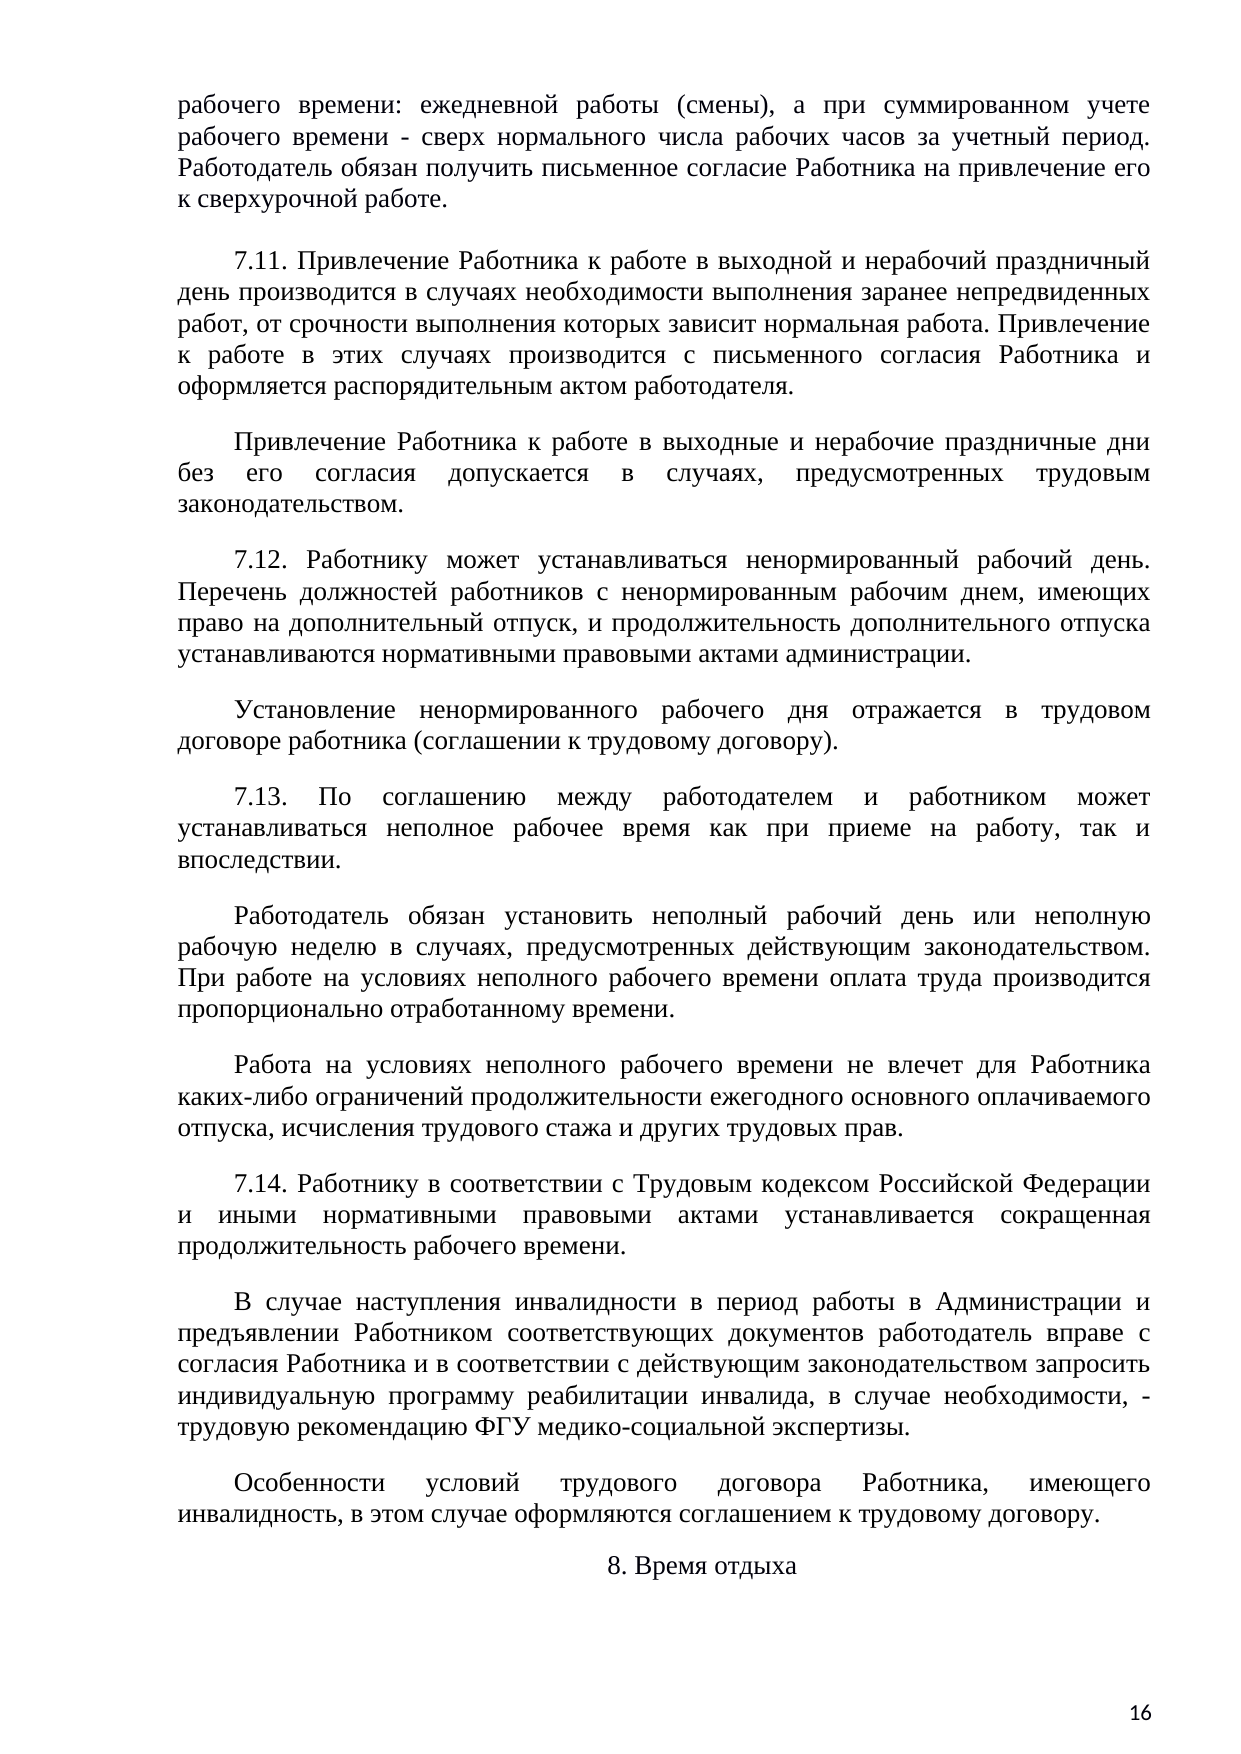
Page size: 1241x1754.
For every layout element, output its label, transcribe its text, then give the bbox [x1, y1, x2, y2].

text Работодатель обязан установить неполный рабочий день или неполную рабочую неделю в случаях, предусмотренных действующим законодательством. При работе на условиях неполного рабочего времени оплата труда производится пропорционально отработанному времени. [177, 899, 1152, 1023]
text Установление ненормированного рабочего дня отражается в трудовом договоре работника (соглашении к трудовому договору). [177, 693, 1152, 755]
text Работа на условиях неполного рабочего времени не влечет для Работника каких-либо ограничений продолжительности ежегодного основного оплачиваемого отпуска, исчисления трудового стажа и других трудовых прав. [177, 1048, 1152, 1142]
text 7.11. Привлечение Работника к работе в выходной и нерабочий праздничный день производится в случаях необходимости выполнения заранее непредвиденных работ, от срочности выполнения которых зависит нормальная работа. Привлечение к работе в этих случаях производится с письменного согласия Работника и оформляется распорядительным актом работодателя. [177, 244, 1152, 400]
text Привлечение Работника к работе в выходные и нерабочие праздничные дни без его согласия допускается в случаях, предусмотренных трудовым законодательством. [177, 425, 1152, 518]
text 7.14. Работнику в соответствии с Трудовым кодексом Российской Федерации и иными нормативными правовыми актами устанавливается сокращенная продолжительность рабочего времени. [177, 1167, 1152, 1260]
text Особенности условий трудового договора Работника, имеющего инвалидность, в этом случае оформляются соглашением к трудовому договору. [177, 1466, 1152, 1528]
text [177, 89, 1152, 213]
text 7.12. Работнику может устанавливаться ненормированный рабочий день. Перечень должностей работников с ненормированным рабочим днем, имеющих право на дополнительный отпуск, и продолжительность дополнительного отпуска устанавливаются нормативными правовыми актами администрации. [177, 543, 1152, 668]
text 8. Время отдыха [177, 1549, 1152, 1580]
text В случае наступления инвалидности в период работы в Администрации и предъявлении Работником соответствующих документов работодатель вправе с согласия Работника и в соответствии с действующим законодательством запросить индивидуальную программу реабилитации инвалида, в случае необходимости, - трудовую рекомендацию ФГУ медико-социальной экспертизы. [177, 1285, 1152, 1441]
text 7.13. По соглашению между работодателем и работником может устанавливаться неполное рабочее время как при приеме на работу, так и впоследствии. [177, 780, 1152, 874]
